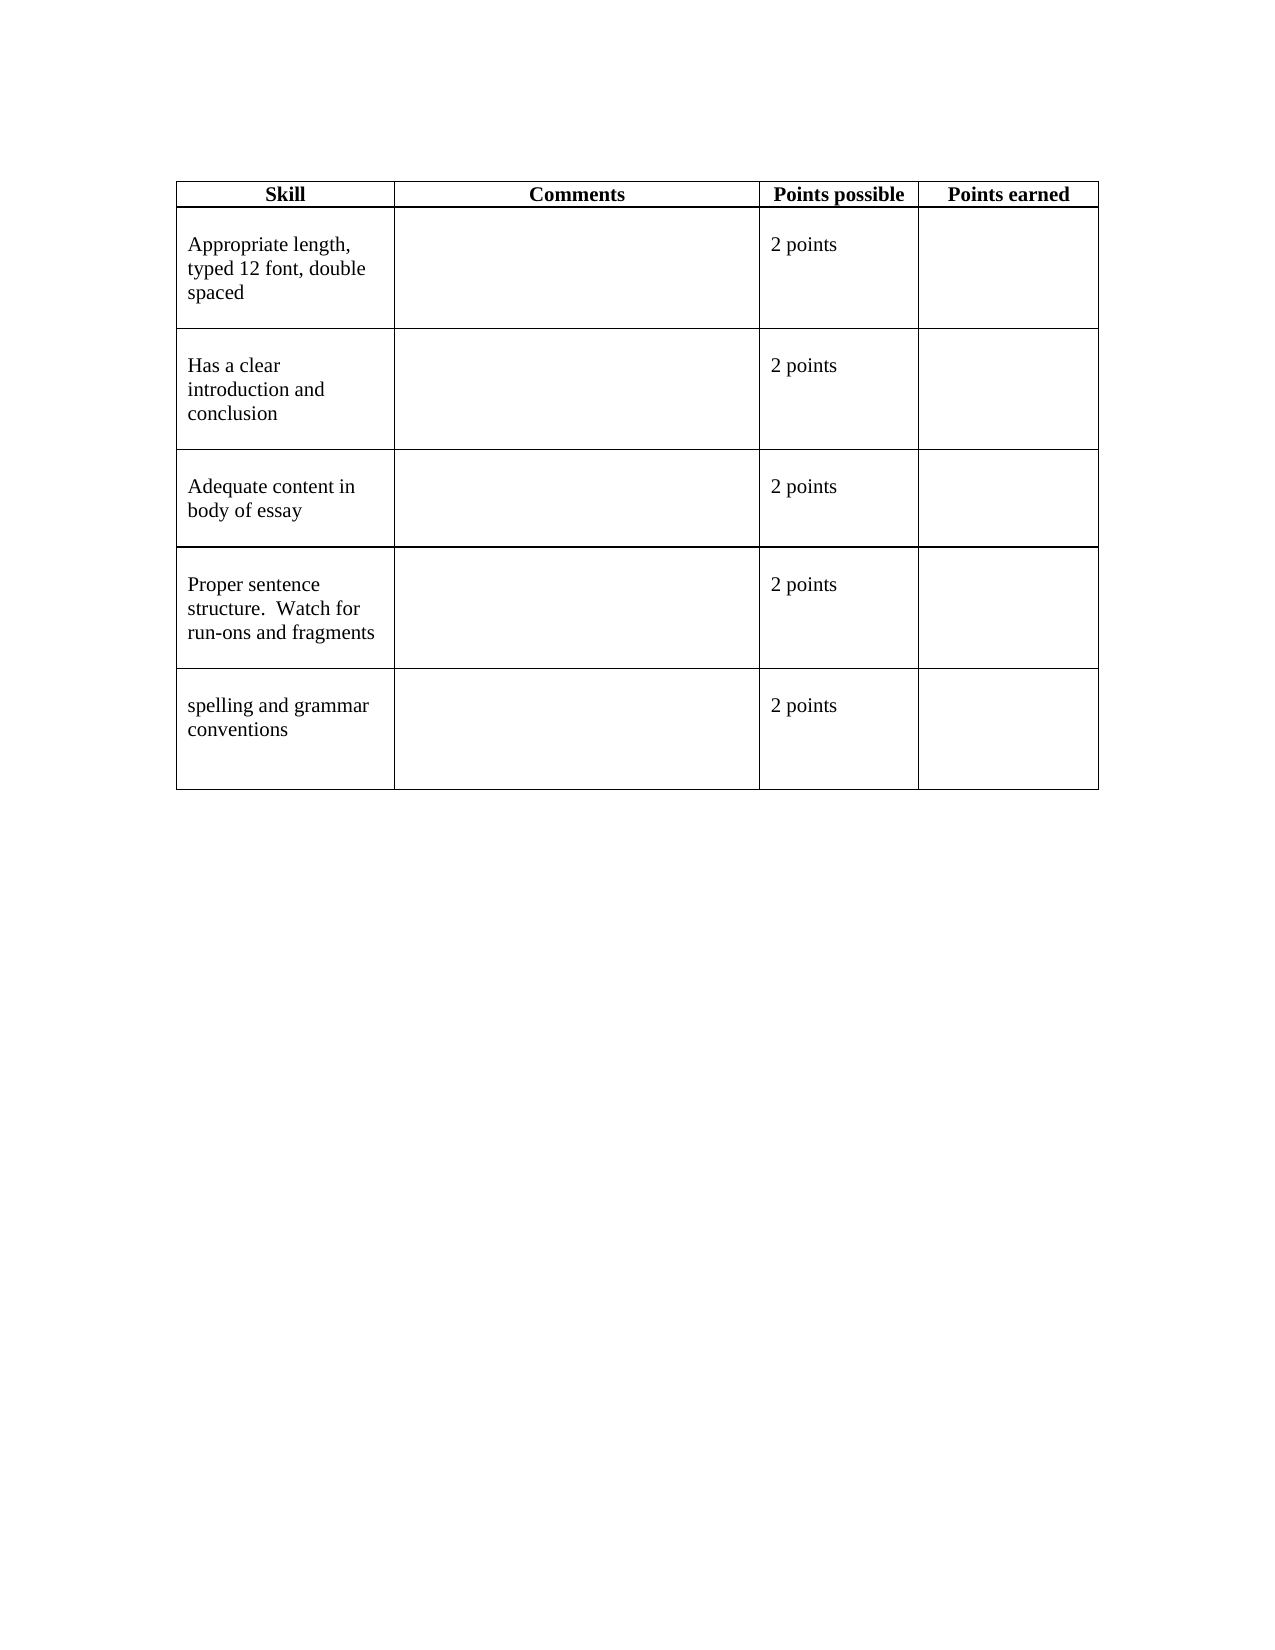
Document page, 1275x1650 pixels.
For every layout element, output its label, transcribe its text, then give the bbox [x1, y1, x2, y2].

table_header Points possible [760, 182, 918, 206]
table_cell [395, 208, 759, 328]
table_cell [919, 208, 1098, 328]
table_cell [919, 329, 1098, 449]
table_cell [395, 548, 759, 668]
table_cell 2 points [760, 548, 918, 668]
table_cell Proper sentence structure. Watch for run-ons and fragments [177, 548, 394, 668]
table_cell [919, 450, 1098, 546]
table_cell 2 points [760, 329, 918, 449]
table_cell [395, 669, 759, 789]
table_cell [395, 450, 759, 546]
table_header Comments [395, 182, 759, 206]
table_cell 2 points [760, 208, 918, 328]
table_cell Has a clear introduction and conclusion [177, 329, 394, 449]
table_cell [919, 669, 1098, 789]
table_cell 2 points [760, 669, 918, 789]
table_header Points earned [919, 182, 1098, 206]
table_header Skill [177, 182, 394, 206]
table_cell [919, 548, 1098, 668]
table_cell spelling and grammar conventions [177, 669, 394, 789]
table_cell 2 points [760, 450, 918, 546]
table_cell [395, 329, 759, 449]
table_cell Adequate content in body of essay [177, 450, 394, 546]
table_cell Appropriate length, typed 12 font, double spaced [177, 208, 394, 328]
